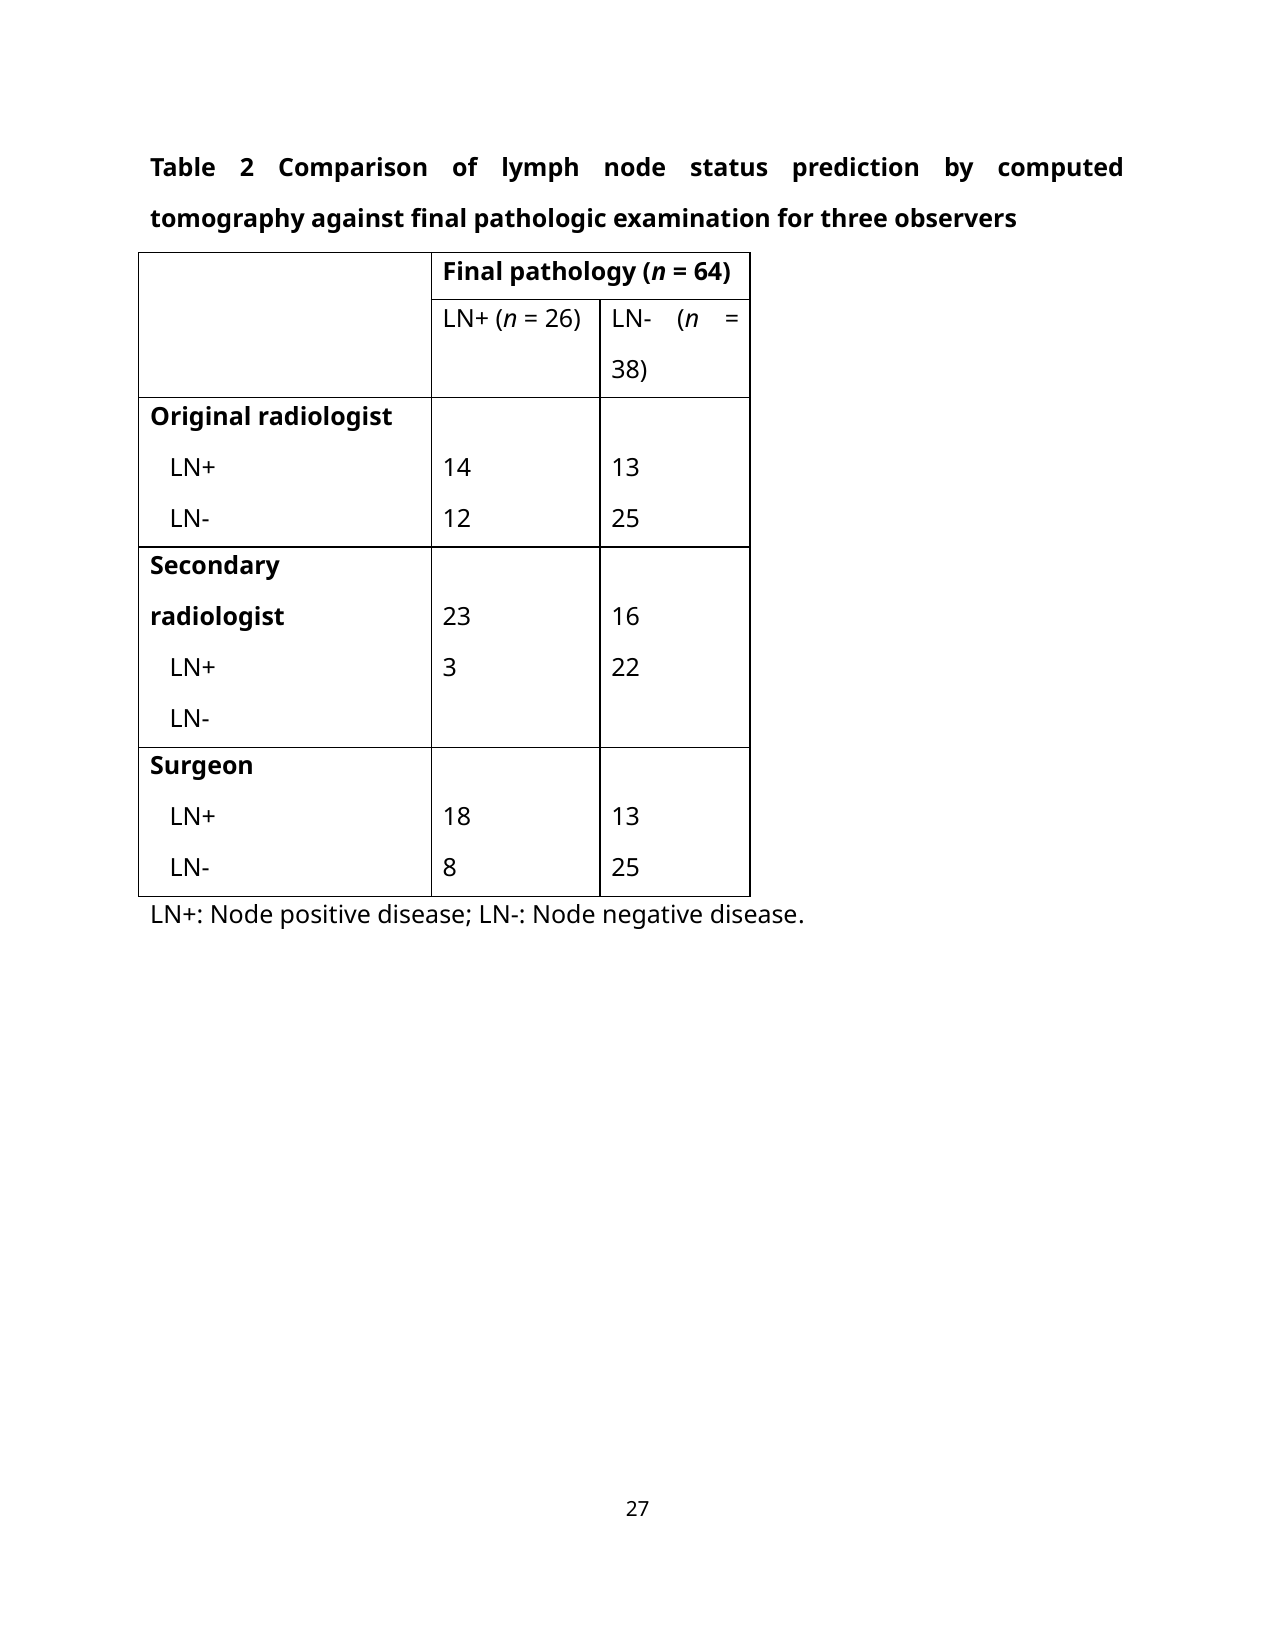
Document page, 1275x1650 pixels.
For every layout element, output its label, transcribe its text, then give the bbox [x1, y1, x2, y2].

table_cell Original radiologist LN+ LN- [139, 398, 431, 546]
table_cell 18 8 [432, 748, 599, 896]
table_cell 16 22 [601, 548, 749, 747]
table_cell 13 25 [601, 748, 749, 896]
table_cell Surgeon LN+ LN- [139, 748, 431, 896]
table_header [139, 253, 431, 397]
table_cell 14 12 [432, 398, 599, 546]
table_cell LN- (n = 38) [601, 300, 749, 397]
table_cell LN+ (n = 26) [432, 300, 599, 397]
text LN+: Node positive disease; LN-: Node negative disease. [150, 897, 1125, 931]
table_cell Secondary radiologist LN+ LN- [139, 548, 431, 747]
table_cell 23 3 [432, 548, 599, 747]
table_header Final pathology (n = 64) [432, 253, 749, 299]
table_cell 13 25 [601, 398, 749, 546]
text Table 2 Comparison of lymph node status prediction by computed tomography against final pathologic examination for three observers [150, 150, 1125, 235]
